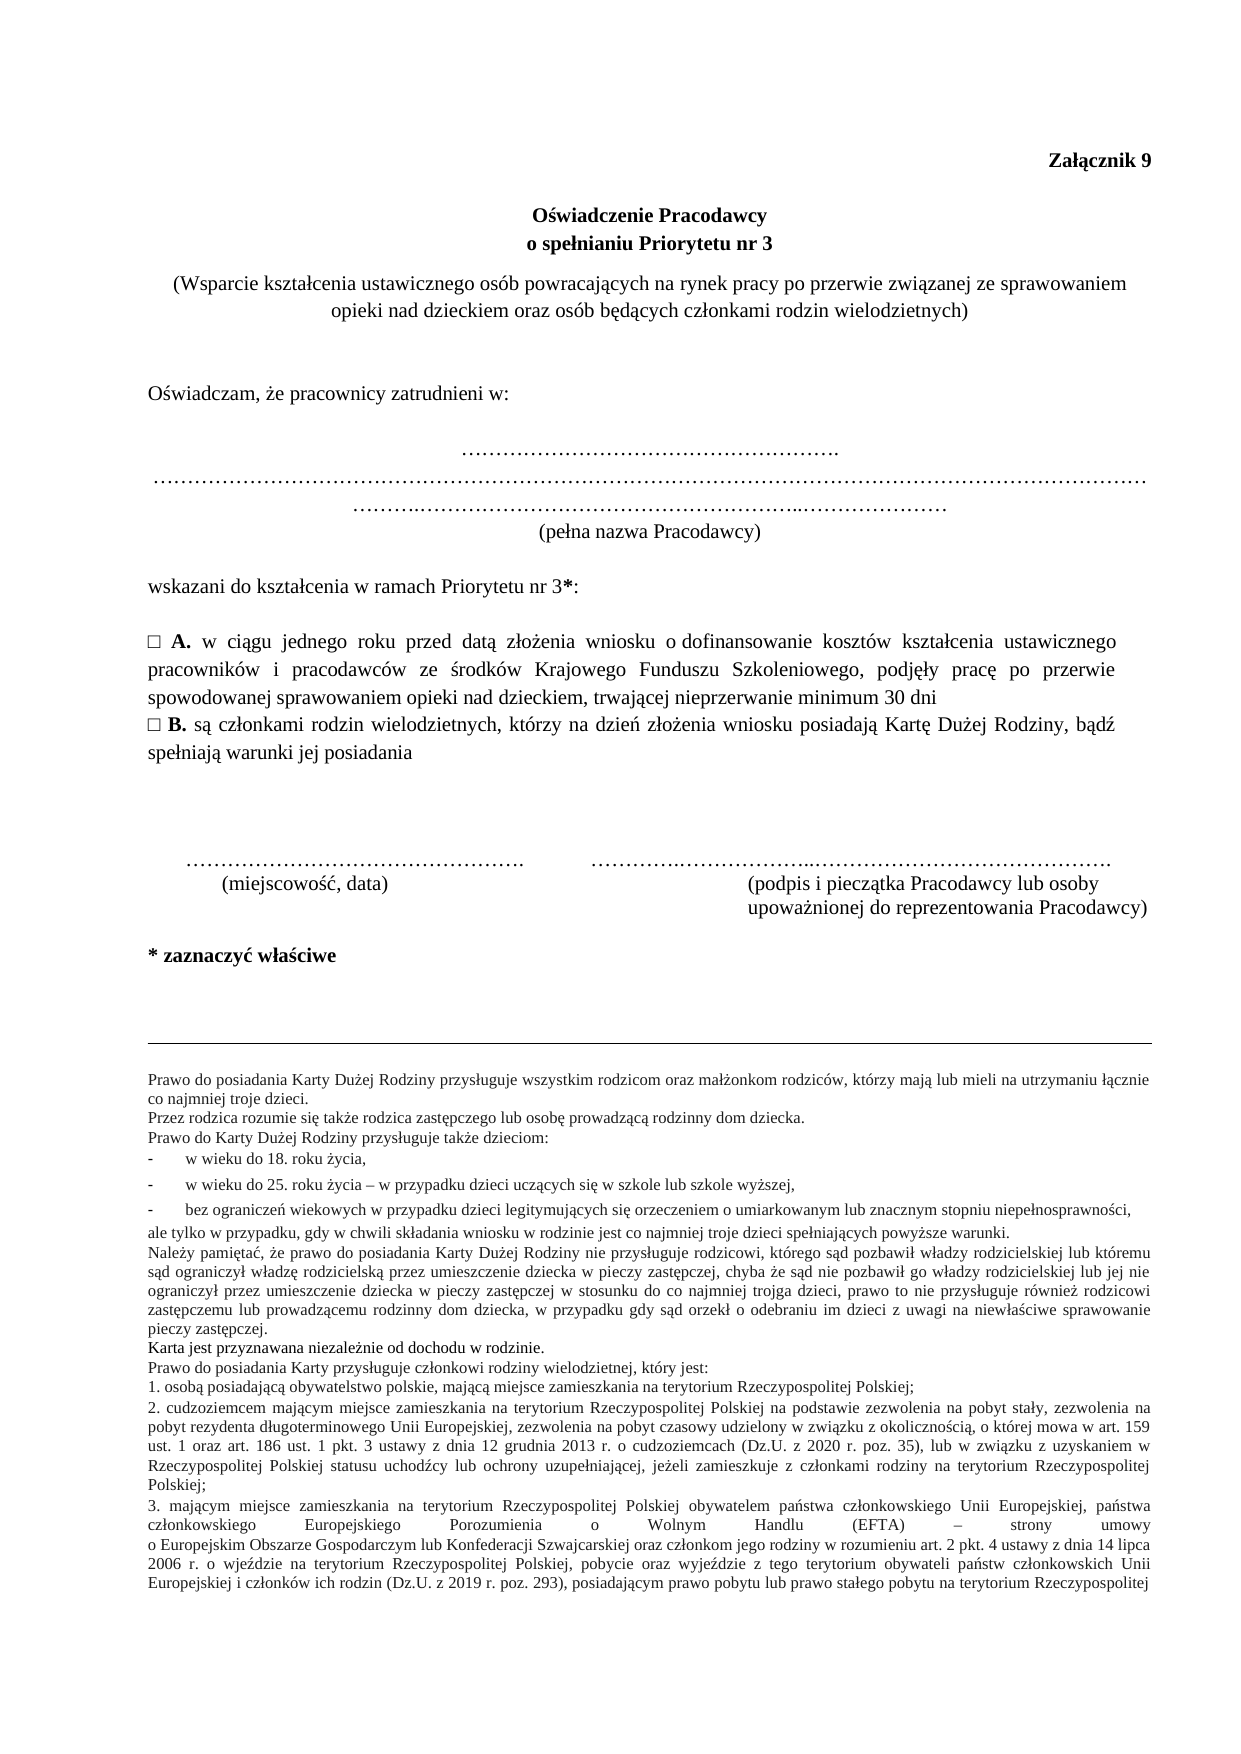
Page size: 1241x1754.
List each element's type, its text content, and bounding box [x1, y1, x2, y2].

text ……………………………………………….……………………………………………………………………………………………………………………………………….………………………………………………..………………… [148, 436, 1152, 516]
text wskazani do kształcenia w ramach Priorytetu nr 3*: [148, 574, 1116, 598]
text Prawo do posiadania Karty Dużej Rodziny przysługuje wszystkim rodzicom oraz małżonkom rodziców, którzy mają lub mieli na utrzymaniu łącznie co najmniej troje dzieci. [148, 1070, 1152, 1108]
text □ A. w ciągu jednego roku przed datą złożenia wniosku o dofinansowanie kosztów kształcenia ustawicznego pracowników i pracodawców ze środków Krajowego Funduszu Szkoleniowego, podjęły pracę po przerwie spowodowanej sprawowaniem opieki nad dzieckiem, trwającej nieprzerwanie minimum 30 dni [148, 629, 1116, 709]
text Karta jest przyznawana niezależnie od dochodu w rodzinie. [148, 1338, 1152, 1357]
text * zaznaczyć właściwe [148, 943, 1152, 967]
list w wieku do 18. roku życia, [148, 1147, 1152, 1169]
text (pełna nazwa Pracodawcy) [148, 519, 1152, 543]
text Prawo do Karty Dużej Rodziny przysługuje także dzieciom: [148, 1127, 1152, 1147]
text 2. cudzoziemcem mającym miejsce zamieszkania na terytorium Rzeczypospolitej Polskiej na podstawie zezwolenia na pobyt stały, zezwolenia na pobyt rezydenta długoterminowego Unii Europejskiej, zezwolenia na pobyt czasowy udzielony w związku z okolicznością, o której mowa w art. 159 ust. 1 oraz art. 186 ust. 1 pkt. 3 ustawy z dnia 12 grudnia 2013 r. o cudzoziemcach (Dz.U. z 2020 r. poz. 35), lub w związku z uzyskaniem w Rzeczypospolitej Polskiej statusu uchodźcy lub ochrony uzupełniającej, jeżeli zamieszkuje z członkami rodziny na terytorium Rzeczypospolitej Polskiej; [148, 1398, 1152, 1494]
list w wieku do 25. roku życia – w przypadku dzieci uczących się w szkole lub szkole wyższej, [148, 1172, 1152, 1195]
text ale tylko w przypadku, gdy w chwili składania wniosku w rodzinie jest co najmniej troje dzieci spełniających powyższe warunki. [148, 1223, 1152, 1242]
text Załącznik 9 [185, 148, 1152, 172]
text Należy pamiętać, że prawo do posiadania Karty Dużej Rodziny nie przysługuje rodzicowi, którego sąd pozbawił władzy rodzicielskiej lub któremu sąd ograniczył władzę rodzicielską przez umieszczenie dziecka w pieczy zastępczej, chyba że sąd nie pozbawił go władzy rodzicielskiej lub jej nie ograniczył przez umieszczenie dziecka w pieczy zastępczej w stosunku do co najmniej trojga dzieci, prawo to nie przysługuje również rodzicowi zastępczemu lub prowadzącemu rodzinny dom dziecka, w przypadku gdy sąd orzekł o odebraniu im dzieci z uwagi na niewłaściwe sprawowanie pieczy zastępczej. [148, 1242, 1152, 1338]
text □ B. są członkami rodzin wielodzietnych, którzy na dzień złożenia wniosku posiadają Kartę Dużej Rodziny, bądź spełniają warunki jej posiadania [148, 712, 1116, 764]
text …………………………………………. ………….………………..……………………………………. [185, 847, 1152, 871]
text 1. osobą posiadającą obywatelstwo polskie, mającą miejsce zamieszkania na terytorium Rzeczypospolitej Polskiej; [148, 1377, 1152, 1396]
text (miejscowość, data) (podpis i pieczątka Pracodawcy lub osoby upoważnionej do reprezentowania Pracodawcy) [222, 871, 1152, 919]
text Prawo do posiadania Karty przysługuje członkowi rodziny wielodzietnej, który jest: [148, 1357, 1152, 1377]
text o spełnianiu Priorytetu nr 3 [148, 231, 1152, 254]
text (Wsparcie kształcenia ustawicznego osób powracających na rynek pracy po przerwie związanej ze sprawowaniem opieki nad dzieckiem oraz osób będących członkami rodzin wielodzietnych) [148, 271, 1152, 322]
list bez ograniczeń wiekowych w przypadku dzieci legitymujących się orzeczeniem o umiarkowanym lub znacznym stopniu niepełnosprawności, [148, 1198, 1152, 1220]
text Przez rodzica rozumie się także rodzica zastępczego lub osobę prowadzącą rodzinny dom dziecka. [148, 1108, 1152, 1127]
text Oświadczenie Pracodawcy [148, 203, 1152, 227]
text Oświadczam, że pracownicy zatrudnieni w: [148, 381, 1116, 405]
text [148, 1496, 1152, 1592]
